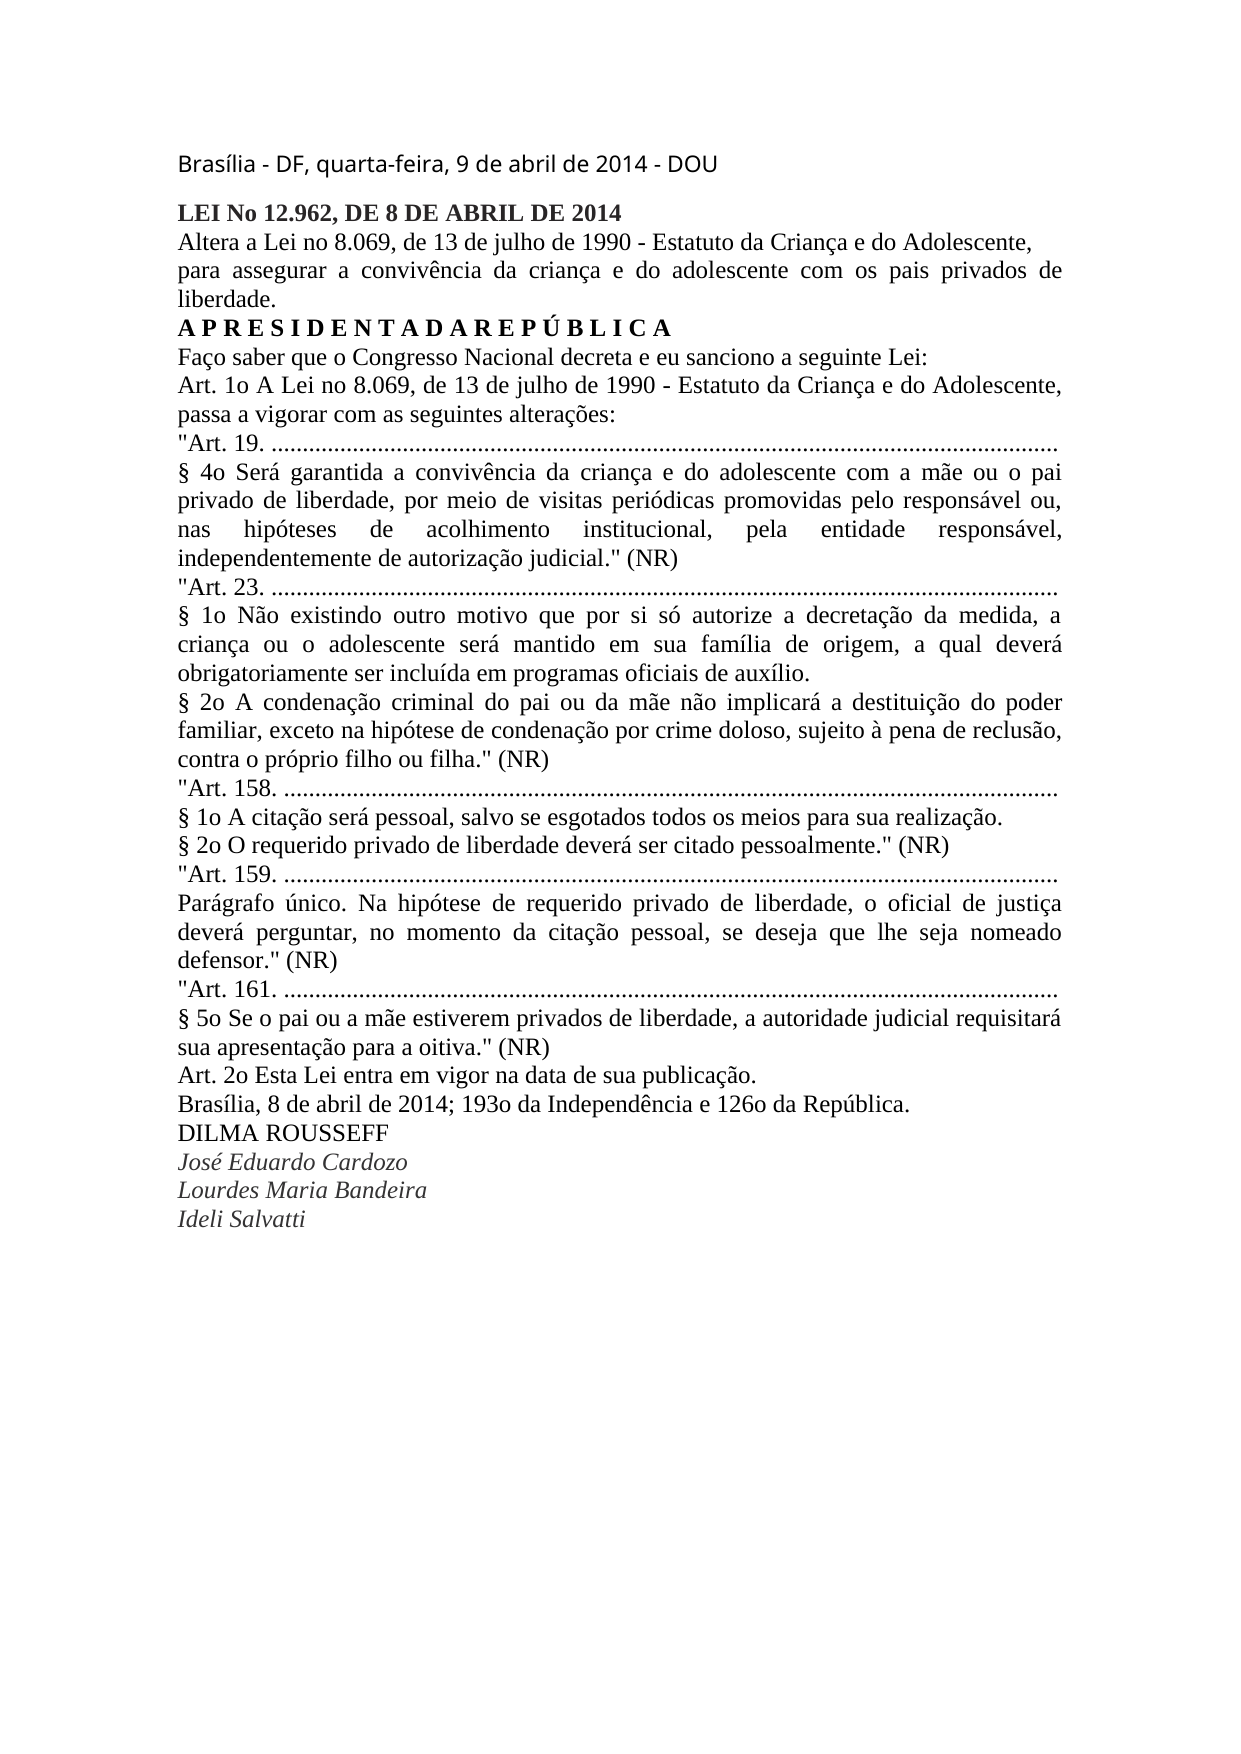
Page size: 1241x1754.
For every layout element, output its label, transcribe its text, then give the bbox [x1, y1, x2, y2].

text A P R E S I D E N T A D A R E P Ú B L I C A [177, 313, 1063, 342]
text "Art. 19. .............................................................................................................................. [177, 428, 1063, 457]
text § 2o A condenação criminal do pai ou da mãe não implicará a destituição do poder familiar, exceto na hipótese de condenação por crime doloso, sujeito à pena de reclusão, contra o próprio filho ou filha." (NR) [177, 687, 1063, 773]
text "Art. 23. .............................................................................................................................. [177, 572, 1063, 601]
text DILMA ROUSSEFF [177, 1118, 1063, 1147]
text Parágrafo único. Na hipótese de requerido privado de liberdade, o oficial de justiça deverá perguntar, no momento da citação pessoal, se deseja que lhe seja nomeado defensor." (NR) [177, 888, 1063, 974]
text "Art. 158. ............................................................................................................................ [177, 773, 1063, 802]
text para assegurar a convivência da criança e do adolescente com os pais privados de liberdade. [177, 256, 1063, 313]
text § 5o Se o pai ou a mãe estiverem privados de liberdade, a autoridade judicial requisitará sua apresentação para a oitiva." (NR) [177, 1003, 1063, 1061]
text José Eduardo Cardozo [177, 1147, 1063, 1176]
text Altera a Lei no 8.069, de 13 de julho de 1990 - Estatuto da Criança e do Adolescente, [177, 227, 1063, 256]
text § 4o Será garantida a convivência da criança e do adolescente com a mãe ou o pai privado de liberdade, por meio de visitas periódicas promovidas pelo responsável ou, nas hipóteses de acolhimento institucional, pela entidade responsável, independentemente de autorização judicial." (NR) [177, 457, 1063, 572]
text Art. 1o A Lei no 8.069, de 13 de julho de 1990 - Estatuto da Criança e do Adolescente, passa a vigorar com as seguintes alterações: [177, 371, 1063, 428]
text § 2o O requerido privado de liberdade deverá ser citado pessoalmente." (NR) [177, 831, 1063, 859]
text "Art. 161. ............................................................................................................................ [177, 974, 1063, 1003]
text LEI No 12.962, DE 8 DE ABRIL DE 2014 [177, 198, 1063, 227]
text Brasília - DF, quarta-feira, 9 de abril de 2014 - DOU [177, 148, 1063, 179]
text "Art. 159. ............................................................................................................................ [177, 859, 1063, 888]
text Lourdes Maria Bandeira [177, 1176, 1063, 1204]
text Faço saber que o Congresso Nacional decreta e eu sanciono a seguinte Lei: [177, 342, 1063, 371]
text Ideli Salvatti [177, 1204, 1063, 1233]
text Art. 2o Esta Lei entra em vigor na data de sua publicação. [177, 1061, 1063, 1089]
text § 1o A citação será pessoal, salvo se esgotados todos os meios para sua realização. [177, 802, 1063, 831]
text § 1o Não existindo outro motivo que por si só autorize a decretação da medida, a criança ou o adolescente será mantido em sua família de origem, a qual deverá obrigatoriamente ser incluída em programas oficiais de auxílio. [177, 601, 1063, 687]
text Brasília, 8 de abril de 2014; 193o da Independência e 126o da República. [177, 1089, 1063, 1118]
